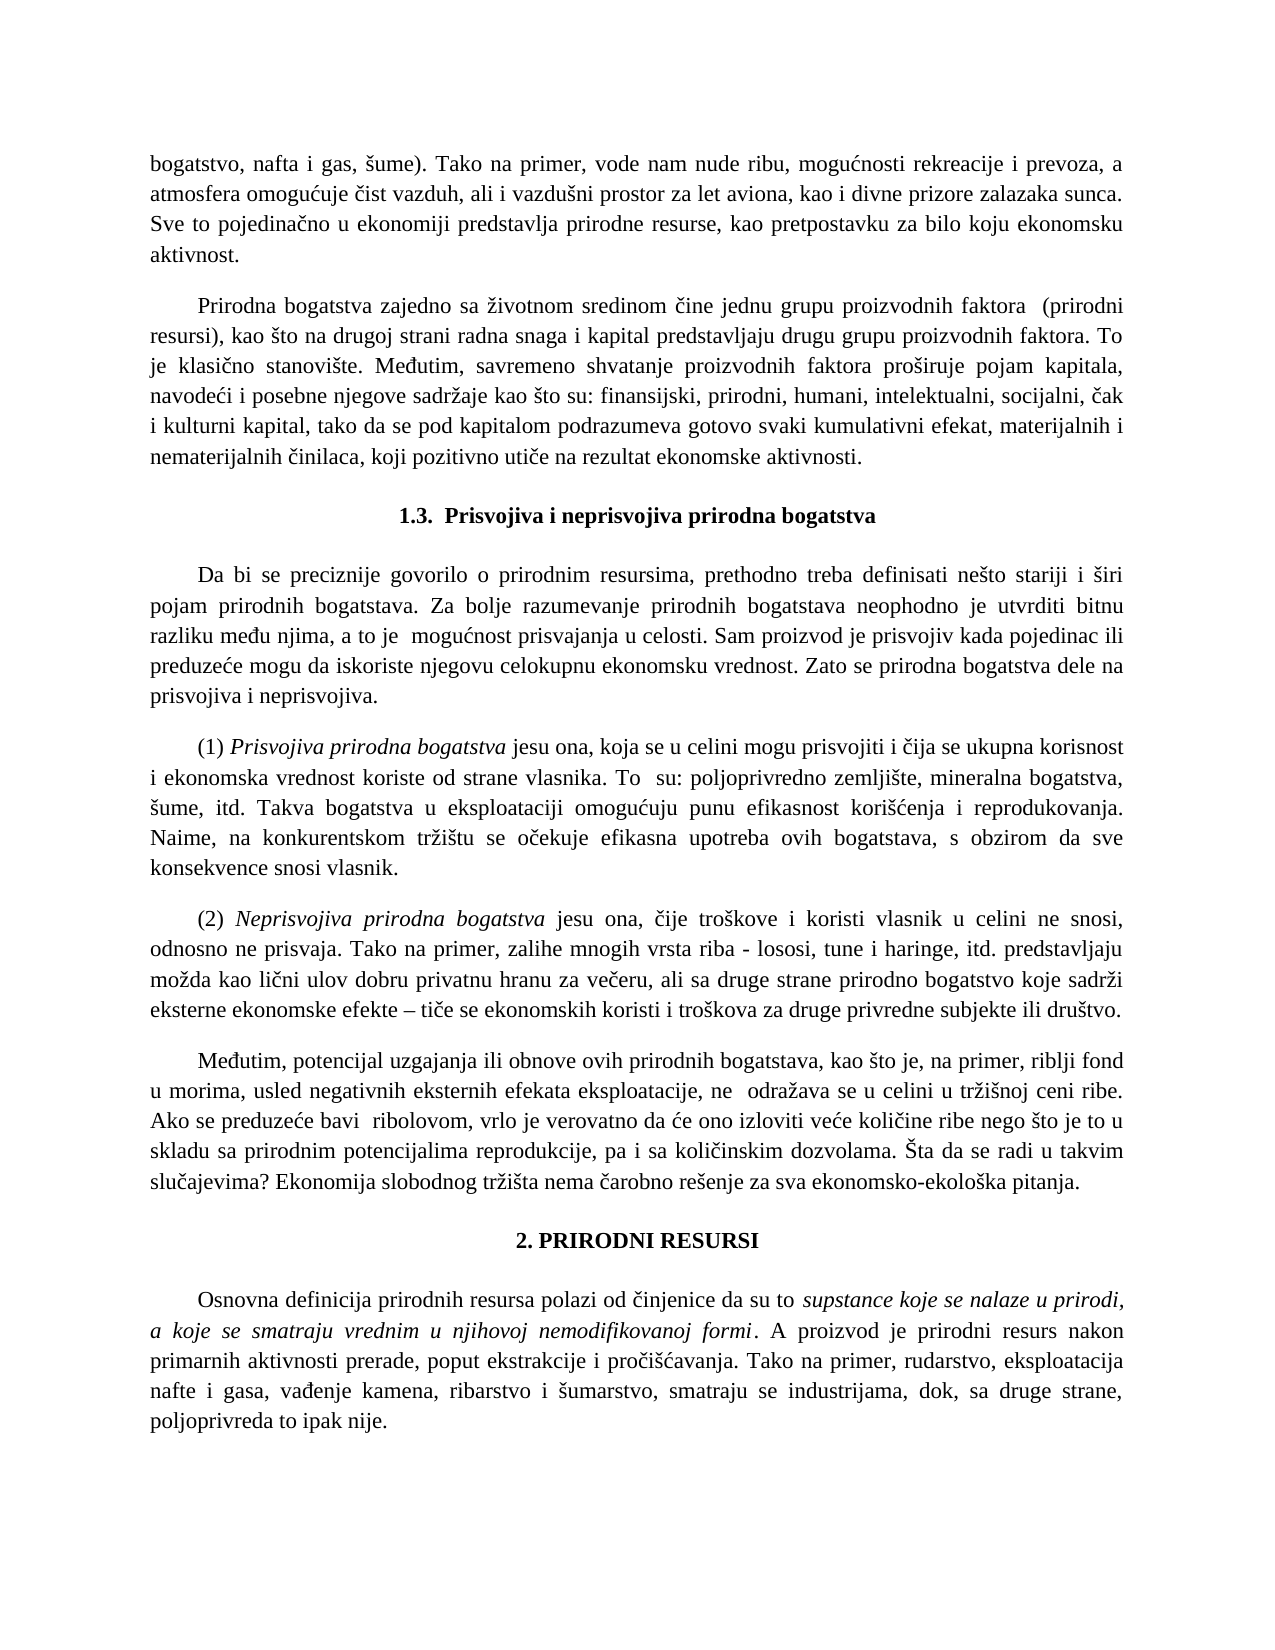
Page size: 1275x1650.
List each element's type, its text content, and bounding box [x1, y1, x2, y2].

text Prirodna bogatstva zajedno sa životnom sredinom čine jednu grupu proizvodnih faktora (prirodni resursi), kao što na drugoj strani radna snaga i kapital predstavljaju drugu grupu proizvodnih faktora. To je klasično stanovište. Međutim, savremeno shvatanje proizvodnih faktora proširuje pojam kapitala, navodeći i posebne njegove sadržaje kao što su: finansijski, prirodni, humani, intelektualni, socijalni, čak i kulturni kapital, tako da se pod kapitalom podrazumeva gotovo svaki kumulativni efekat, materijalnih i nematerijalnih činilaca, koji pozitivno utiče na rezultat ekonomske aktivnosti. [150, 292, 1125, 469]
text 1.3. Prisvojiva i neprisvojiva prirodna bogatstva [150, 502, 1125, 528]
text Da bi se preciznije govorilo o prirodnim resursima, prethodno treba definisati nešto stariji i širi pojam prirodnih bogatstava. Za bolje razumevanje prirodnih bogatstava neophodno je utvrditi bitnu razliku među njima, a to je mogućnost prisvajanja u celosti. Sam proizvod je prisvojiv kada pojedinac ili preduzeće mogu da iskoriste njegovu celokupnu ekonomsku vrednost. Zato se prirodna bogatstva dele na prisvojiva i neprisvojiva. [150, 561, 1125, 709]
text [150, 150, 1125, 267]
text 2. PRIRODNI RESURSI [150, 1227, 1125, 1253]
text Međutim, potencijal uzgajanja ili obnove ovih prirodnih bogatstava, kao što je, na primer, riblji fond u morima, usled negativnih eksternih efekata eksploatacije, ne odražava se u celini u tržišnoj ceni ribe. Ako se preduzeće bavi ribolovom, vrlo je verovatno da će ono izloviti veće količine ribe nego što je to u skladu sa prirodnim potencijalima reprodukcije, pa i sa količinskim dozvolama. Šta da se radi u takvim slučajevima? Ekonomija slobodnog tržišta nema čarobno rešenje za sva ekonomsko-ekološka pitanja. [150, 1047, 1125, 1194]
text (1) Prisvojiva prirodna bogatstva jesu ona, koja se u celini mogu prisvojiti i čija se ukupna korisnost i ekonomska vrednost koriste od strane vlasnika. To su: poljoprivredno zemljište, mineralna bogatstva, šume, itd. Takva bogatstva u eksploataciji omogućuju punu efikasnost korišćenja i reprodukovanja. Naime, na konkurentskom tržištu se očekuje efikasna upotreba ovih bogatstava, s obzirom da sve konsekvence snosi vlasnik. [150, 733, 1125, 881]
text Osnovna definicija prirodnih resursa polazi od činjenice da su to supstance koje se nalaze u prirodi, a koje se smatraju vrednim u njihovoj nemodifikovanoj formi. A proizvod je prirodni resurs nakon primarnih aktivnosti prerade, poput ekstrakcije i pročišćavanja. Tako na primer, rudarstvo, eksploatacija nafte i gasa, vađenje kamena, ribarstvo i šumarstvo, smatraju se industrijama, dok, sa druge strane, poljoprivreda to ipak nije. [150, 1286, 1125, 1434]
text (2) Neprisvojiva prirodna bogatstva jesu ona, čije troškove i koristi vlasnik u celini ne snosi, odnosno ne prisvaja. Tako na primer, zalihe mnogih vrsta riba - lososi, tune i haringe, itd. predstavljaju možda kao lični ulov dobru privatnu hranu za večeru, ali sa druge strane prirodno bogatstvo koje sadrži eksterne ekonomske efekte – tiče se ekonomskih koristi i troškova za druge privredne subjekte ili društvo. [150, 905, 1125, 1022]
